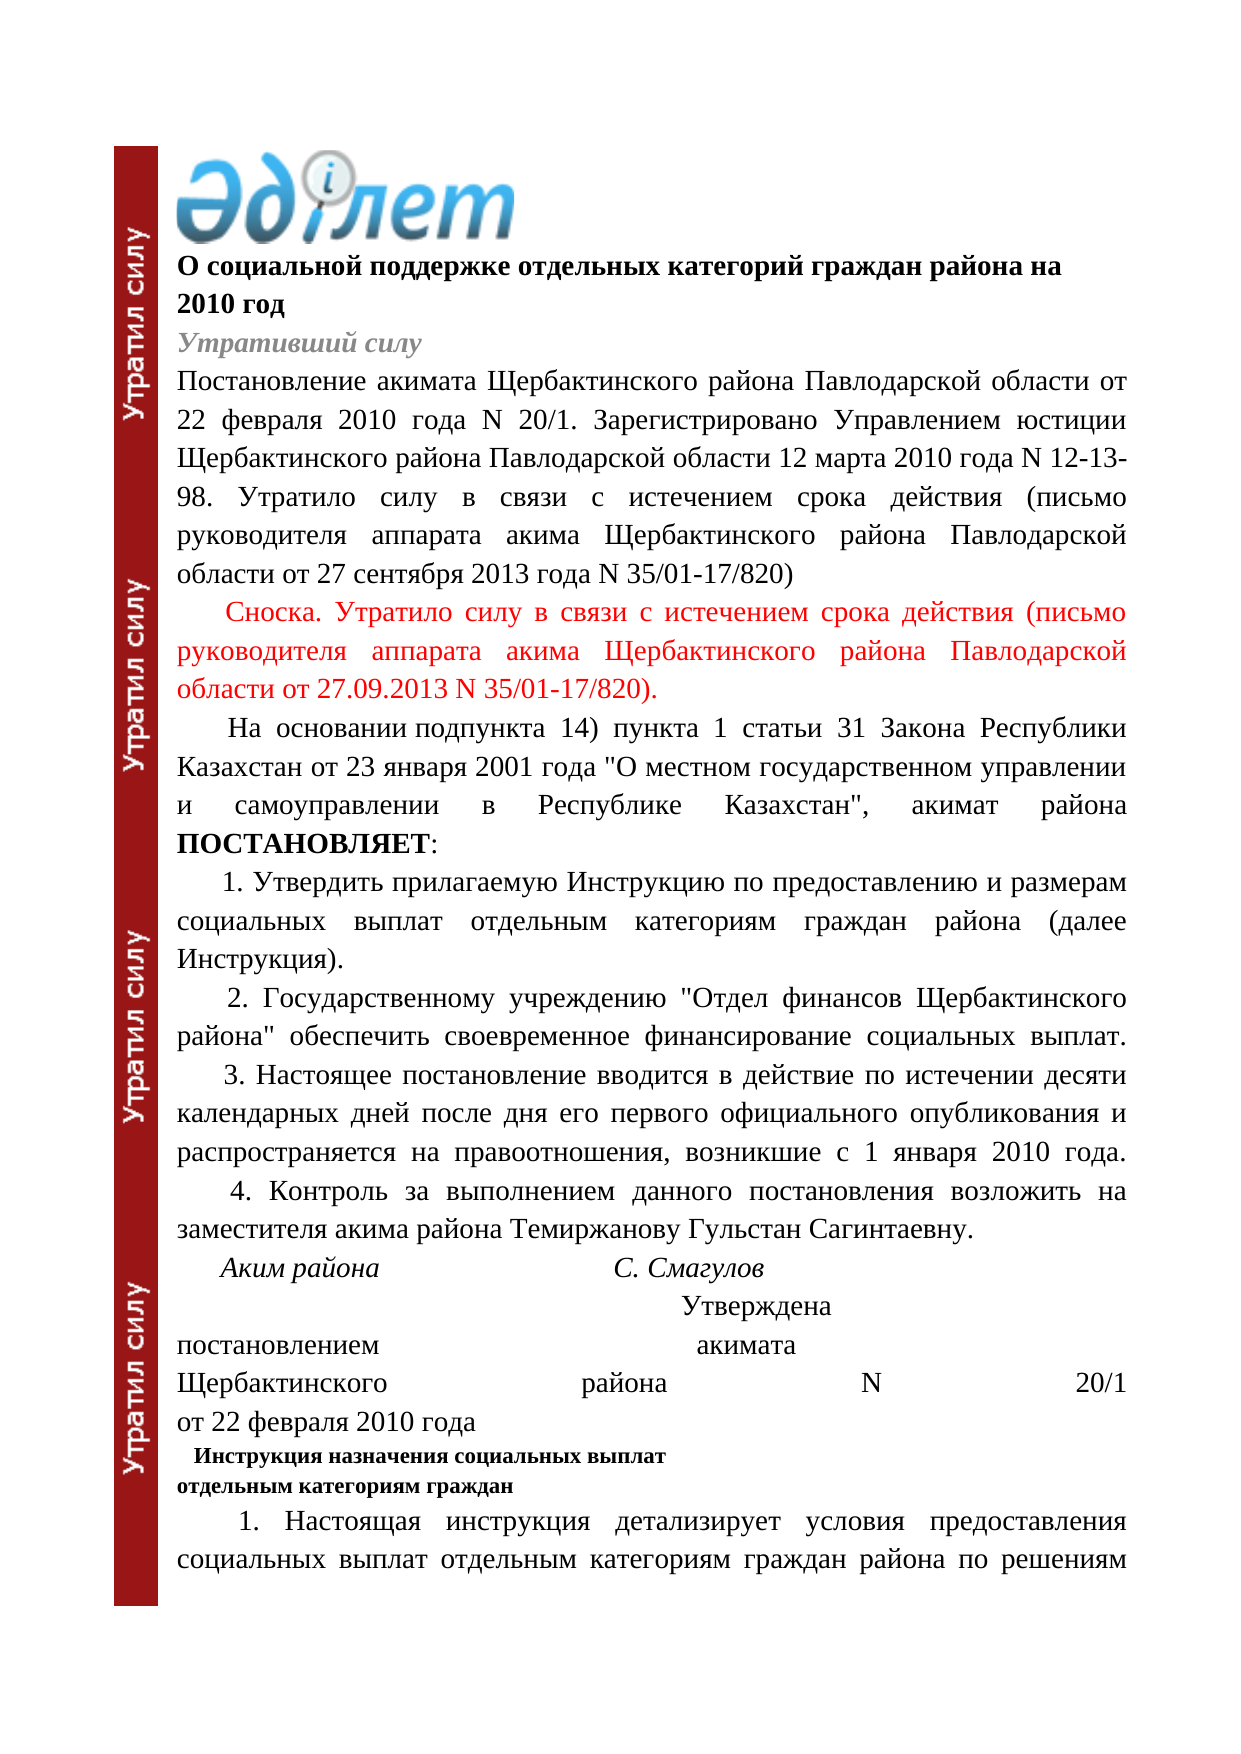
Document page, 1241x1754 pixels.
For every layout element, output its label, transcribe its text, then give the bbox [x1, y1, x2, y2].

picture [114, 358, 158, 363]
picture [176, 150, 515, 244]
picture [114, 1499, 158, 1503]
text Постановление акимата Щербактинского района Павлодарской области от 22 февраля 2010 года N 20/1. Зарегистрировано Управлением юстиции Щербактинского района Павлодарской области 12 марта 2010 года N 12-13-98. Утратило силу в связи с истечением срока действия (письмо руководителя аппарата акима Щербактинского района Павлодарской области от 27 сентября 2013 года N 35/01-17/820) [112, 363, 1128, 589]
picture [114, 705, 158, 710]
text О социальной поддержке отдельных категорий граждан района на 2010 год [112, 248, 1128, 320]
picture [114, 1575, 158, 1606]
picture [114, 1437, 158, 1442]
text Утверждена постановлением акимата Щербактинского района N 20/1 от 22 февраля 2010 года [112, 1288, 1128, 1437]
picture [114, 589, 158, 594]
text Аким района С. Смагулов [112, 1250, 1128, 1283]
picture [114, 146, 158, 248]
picture [114, 1245, 158, 1250]
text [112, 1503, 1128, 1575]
text Сноска. Утратило силу в связи с истечением срока действия (письмо руководителя аппарата акима Щербактинского района Павлодарской области от 27.09.2013 N 35/01-17/820). [112, 594, 1128, 705]
picture [114, 320, 158, 325]
picture [114, 1283, 158, 1288]
text Инструкция назначения социальных выплат отдельным категориям граждан [112, 1442, 1128, 1499]
text Утративший силу [112, 325, 1128, 358]
text На основании подпункта 14) пункта 1 статьи 31 Закона Республики Казахстан от 23 января 2001 года "О местном государственном управлении и самоуправлении в Республике Казахстан", акимат района ПОСТАНОВЛЯЕТ: 1. Утвердить прилагаемую Инструкцию по предоставлению и размерам социальных выплат отдельным категориям граждан района (далее Инструкция). 2. Государственному учреждению "Отдел финансов Щербактинского района" обеспечить своевременное финансирование социальных выплат. 3. Настоящее постановление вводится в действие по истечении десяти календарных дней после дня его первого официального опубликования и распространяется на правоотношения, возникшие с 1 января 2010 года. 4. Контроль за выполнением данного постановления возложить на заместителя акима района Темиржанову Гульстан Сагинтаевну. [112, 710, 1128, 1245]
